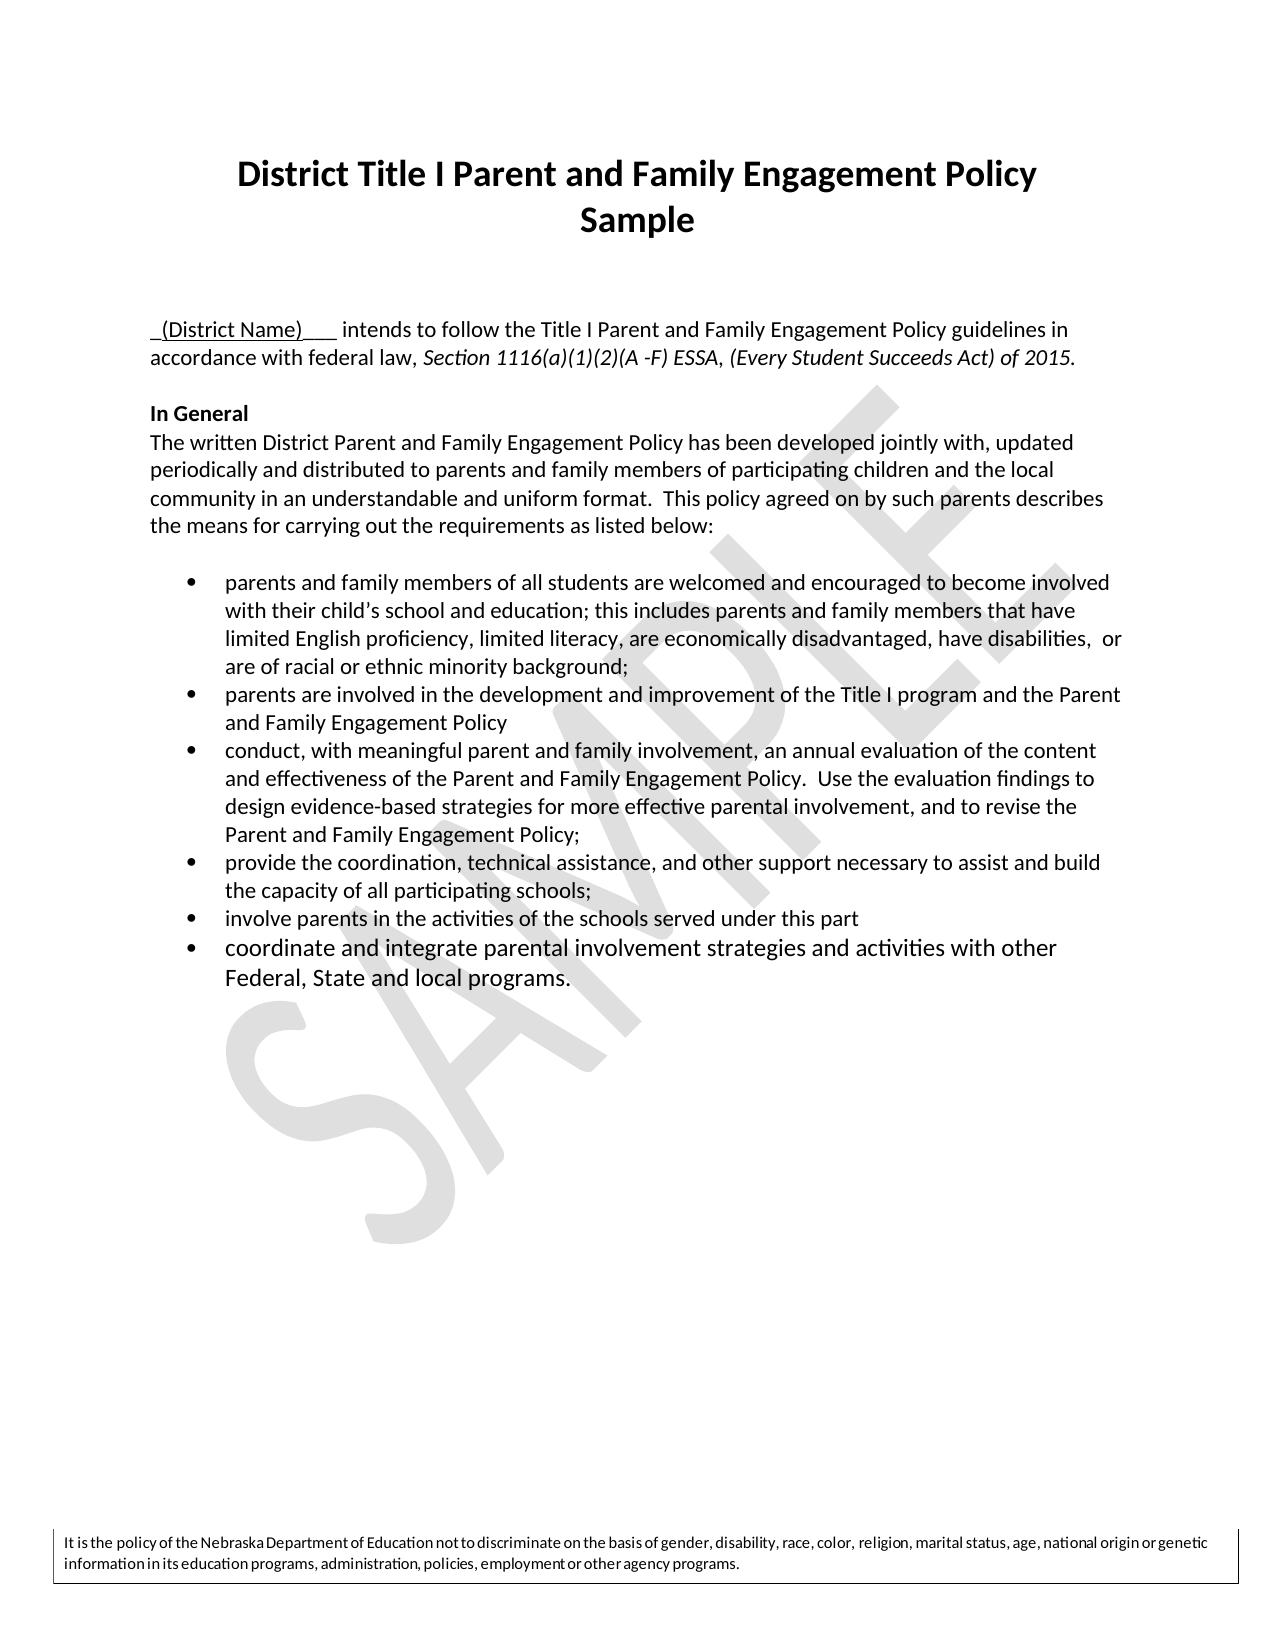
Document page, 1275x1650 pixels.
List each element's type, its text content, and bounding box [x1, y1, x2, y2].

list parents and family members of all students are welcomed and encouraged to become involved with their child’s school and education; this includes parents and family members that have limited English proficiency, limited literacy, are economically disadvantaged, have disabilities, or are of racial or ethnic minority background; [187, 568, 1125, 680]
list coordinate and integrate parental involvement strategies and activities with other Federal, State and local programs. [187, 932, 1125, 993]
list provide the coordination, technical assistance, and other support necessary to assist and build the capacity of all participating schools; [187, 848, 1125, 904]
text _(District Name)___ intends to follow the Title I Parent and Family Engagement Policy guidelines in accordance with federal law, Section 1116(a)(1)(2)(A -F) ESSA, (Every Student Succeeds Act) of 2015. [150, 316, 1125, 372]
list involve parents in the activities of the schools served under this part [187, 904, 1125, 932]
text The written District Parent and Family Engagement Policy has been developed jointly with, updated periodically and distributed to parents and family members of participating children and the local community in an understandable and uniform format. This policy agreed on by such parents describes the means for carrying out the requirements as listed below: [150, 428, 1125, 540]
list parents are involved in the development and improvement of the Title I program and the Parent and Family Engagement Policy [187, 680, 1125, 736]
text District Title I Parent and Family Engagement Policy [150, 150, 1125, 196]
list conduct, with meaningful parent and family involvement, an annual evaluation of the content and effectiveness of the Parent and Family Engagement Policy. Use the evaluation findings to design evidence-based strategies for more effective parental involvement, and to revise the Parent and Family Engagement Policy; [187, 736, 1125, 848]
text Sample [150, 196, 1125, 242]
text In General [150, 399, 1125, 428]
